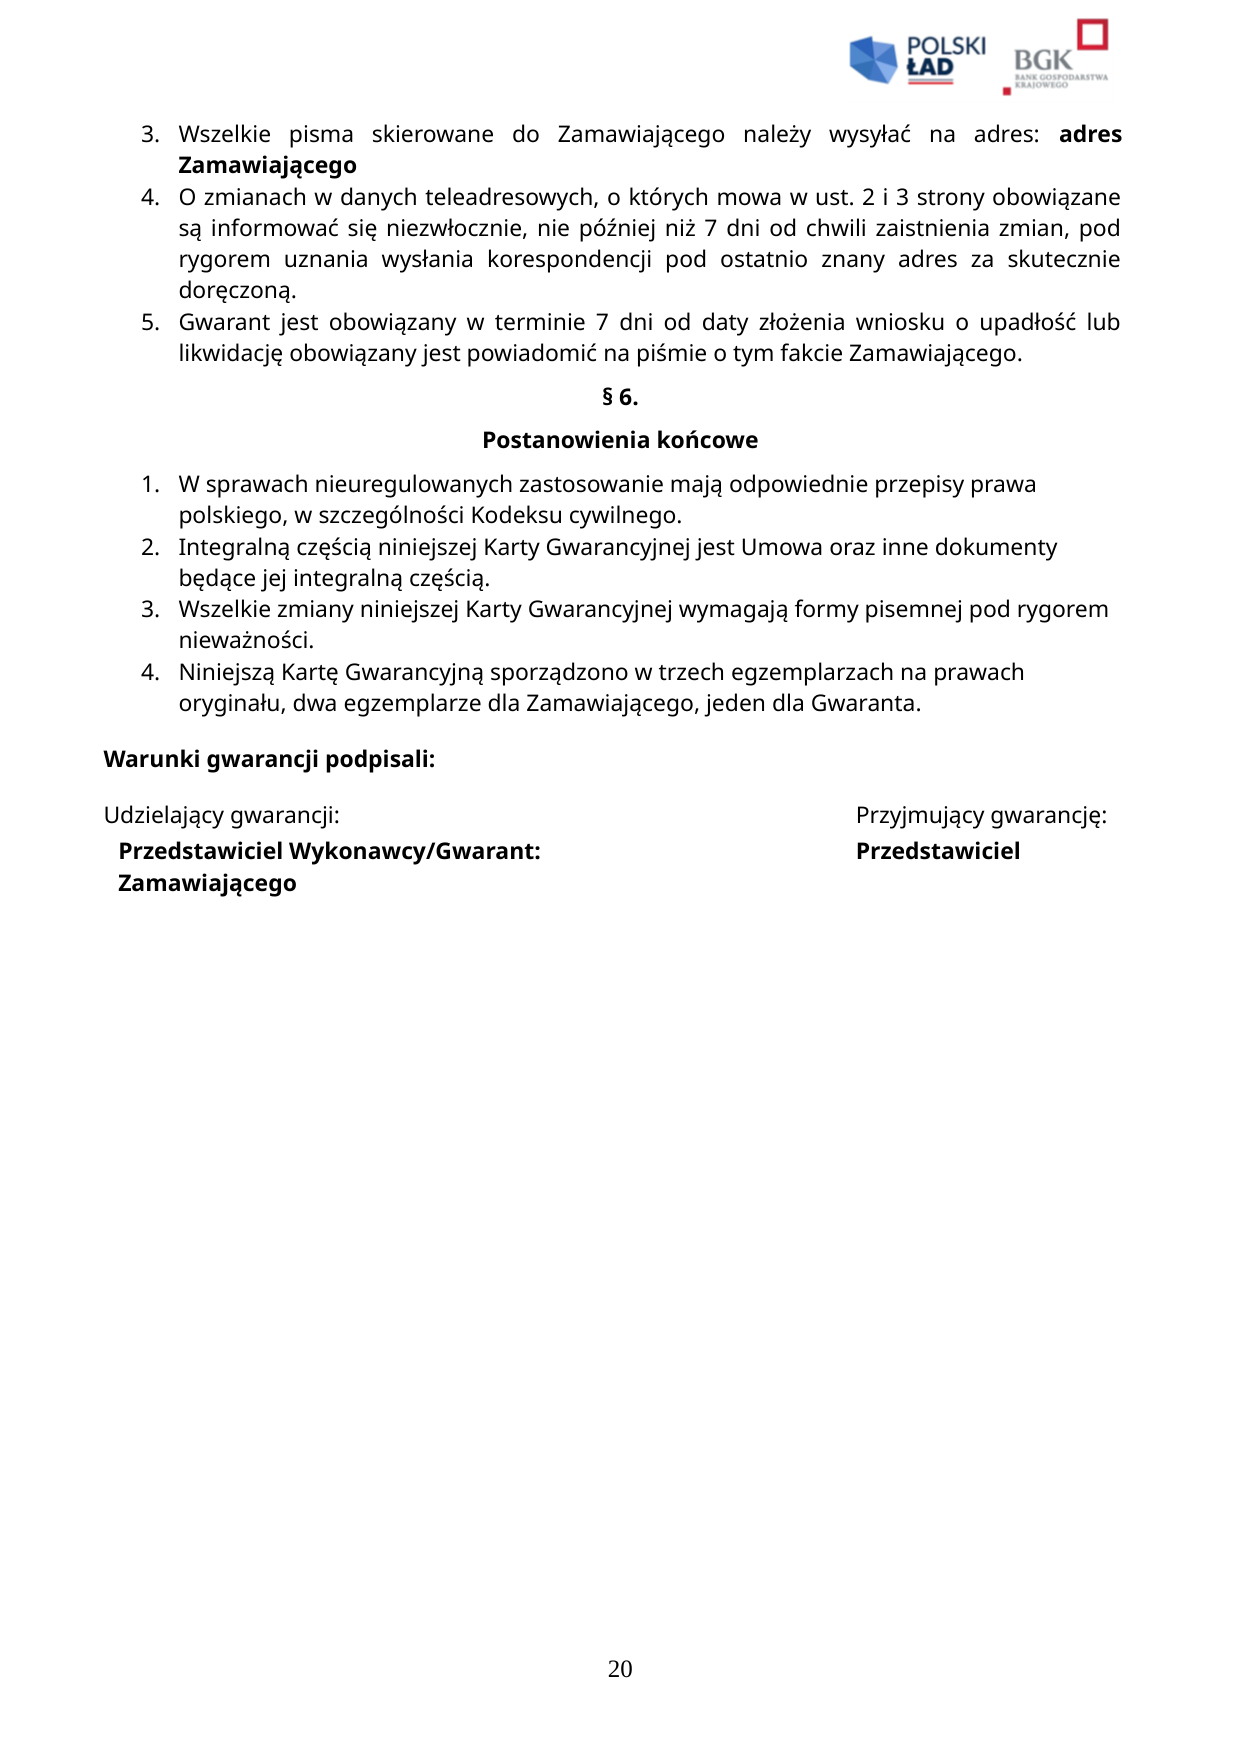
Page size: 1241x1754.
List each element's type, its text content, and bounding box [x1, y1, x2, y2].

subtitle § 6. [118, 381, 1122, 412]
subtitle Postanowienia końcowe [118, 424, 1122, 456]
list Gwarant jest obowiązany w terminie 7 dni od daty złożenia wniosku o upadłość lub likwidację obowiązany jest powiadomić na piśmie o tym fakcie Zamawiającego. [141, 306, 1122, 368]
list Niniejszą Kartę Gwarancyjną sporządzono w trzech egzemplarzach na prawach oryginału, dwa egzemplarze dla Zamawiającego, jeden dla Gwaranta. [141, 656, 1122, 718]
picture [846, 13, 1114, 103]
text Przedstawiciel Wykonawcy/Gwarant: Przedstawiciel Zamawiającego [118, 835, 1122, 898]
list O zmianach w danych teleadresowych, o których mowa w ust. 2 i 3 strony obowiązane są informować się niezwłocznie, nie później niż 7 dni od chwili zaistnienia zmian, pod rygorem uznania wysłania korespondencji pod ostatnio znany adres za skutecznie doręczoną. [141, 181, 1122, 306]
text Udzielający gwarancji: Przyjmujący gwarancję: [103, 799, 1122, 831]
list Wszelkie pisma skierowane do Zamawiającego należy wysyłać na adres: adres Zamawiającego [141, 118, 1122, 181]
list Wszelkie zmiany niniejszej Karty Gwarancyjnej wymagają formy pisemnej pod rygorem nieważności. [141, 593, 1122, 656]
list W sprawach nieuregulowanych zastosowanie mają odpowiednie przepisy prawa polskiego, w szczególności Kodeksu cywilnego. [141, 468, 1122, 531]
list Integralną częścią niniejszej Karty Gwarancyjnej jest Umowa oraz inne dokumenty będące jej integralną częścią. [141, 531, 1122, 593]
text Warunki gwarancji podpisali: [103, 743, 1122, 774]
